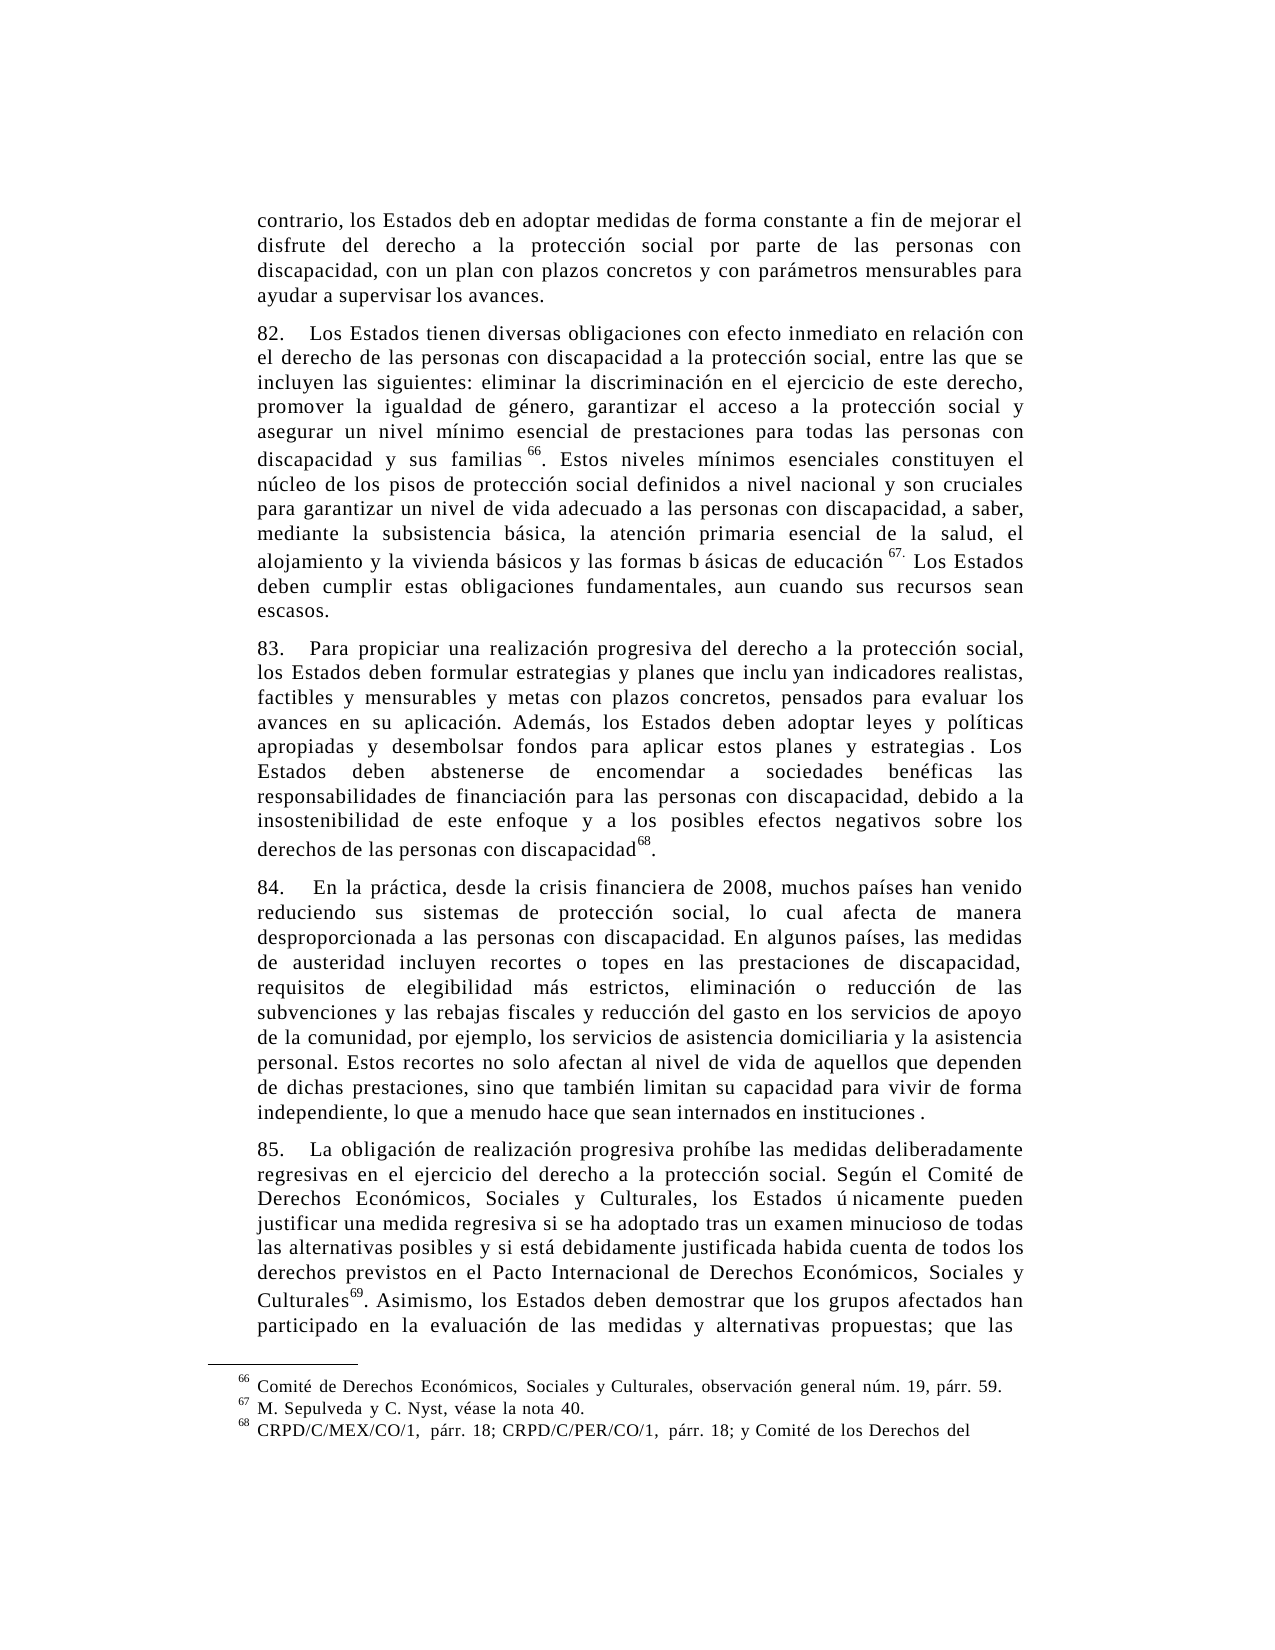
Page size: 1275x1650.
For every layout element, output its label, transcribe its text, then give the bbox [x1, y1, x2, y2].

text 67 M. Sepulveda y C. Nyst, véase la nota 40. [238, 1396, 1167, 1418]
text contrario, los Estados deb en adoptar medidas de forma constante a fin de mejorar el disfrute del derecho a la protección social por parte de las personas con discapacidad, con un plan con plazos concretos y con parámetros mensurables para ayudar a supervisar los avances. [257, 208, 1022, 307]
text 83. Para propiciar una realización progresiva del derecho a la protección social, los Estados deben formular estrategias y planes que inclu yan indicadores realistas, factibles y mensurables y metas con plazos concretos, pensados para evaluar los avances en su aplicación. Además, los Estados deben adoptar leyes y políticas apropiadas y desembolsar fondos para aplicar estos planes y estrategias . Los Estados deben abstenerse de encomendar a sociedades benéficas las responsabilidades de financiación para las personas con discapacidad, debido a la insostenibilidad de este enfoque y a los posibles efectos negativos sobre los derechos de las personas con discapacidad68. [257, 636, 1023, 861]
text 66 Comité de Derechos Económicos, Sociales y Culturales, observación general núm. 19, párr. 59. [238, 1372, 1167, 1396]
text 68 CRPD/C/MEX/CO/1, párr. 18; CRPD/C/PER/CO/1, párr. 18; y Comité de los Derechos del [238, 1418, 1167, 1440]
text 84. En la práctica, desde la crisis financiera de 2008, muchos países han venido reduciendo sus sistemas de protección social, lo cual afecta de manera desproporcionada a las personas con discapacidad. En algunos países, las medidas de austeridad incluyen recortes o topes en las prestaciones de discapacidad, requisitos de elegibilidad más estrictos, eliminación o reducción de las subvenciones y las rebajas fiscales y reducción del gasto en los servicios de apoyo de la comunidad, por ejemplo, los servicios de asistencia domiciliaria y la asistencia personal. Estos recortes no solo afectan al nivel de vida de aquellos que dependen de dichas prestaciones, sino que también limitan su capacidad para vivir de forma independiente, lo que a menudo hace que sean internados en instituciones . [257, 875, 1022, 1124]
text 85. La obligación de realización progresiva prohíbe las medidas deliberadamente regresivas en el ejercicio del derecho a la protección social. Según el Comité de Derechos Económicos, Sociales y Culturales, los Estados ú nicamente pueden justificar una medida regresiva si se ha adoptado tras un examen minucioso de todas las alternativas posibles y si está debidamente justificada habida cuenta de todos los derechos previstos en el Pacto Internacional de Derechos Económicos, Sociales y Culturales69. Asimismo, los Estados deben demostrar que los grupos afectados han participado en la evaluación de las medidas y alternativas propuestas; que las [257, 1137, 1023, 1337]
text 82. Los Estados tienen diversas obligaciones con efecto inmediato en relación con el derecho de las personas con discapacidad a la protección social, entre las que se incluyen las siguientes: eliminar la discriminación en el ejercicio de este derecho, promover la igualdad de género, garantizar el acceso a la protección social y asegurar un nivel mínimo esencial de prestaciones para todas las personas con discapacidad y sus familias 66. Estos niveles mínimos esenciales constituyen el núcleo de los pisos de protección social definidos a nivel nacional y son cruciales para garantizar un nivel de vida adecuado a las personas con discapacidad, a saber, mediante la subsistencia básica, la atención primaria esencial de la salud, el alojamiento y la vivienda básicos y las formas b ásicas de educación 67. Los Estados deben cumplir estas obligaciones fundamentales, aun cuando sus recursos sean escasos. [257, 321, 1023, 622]
